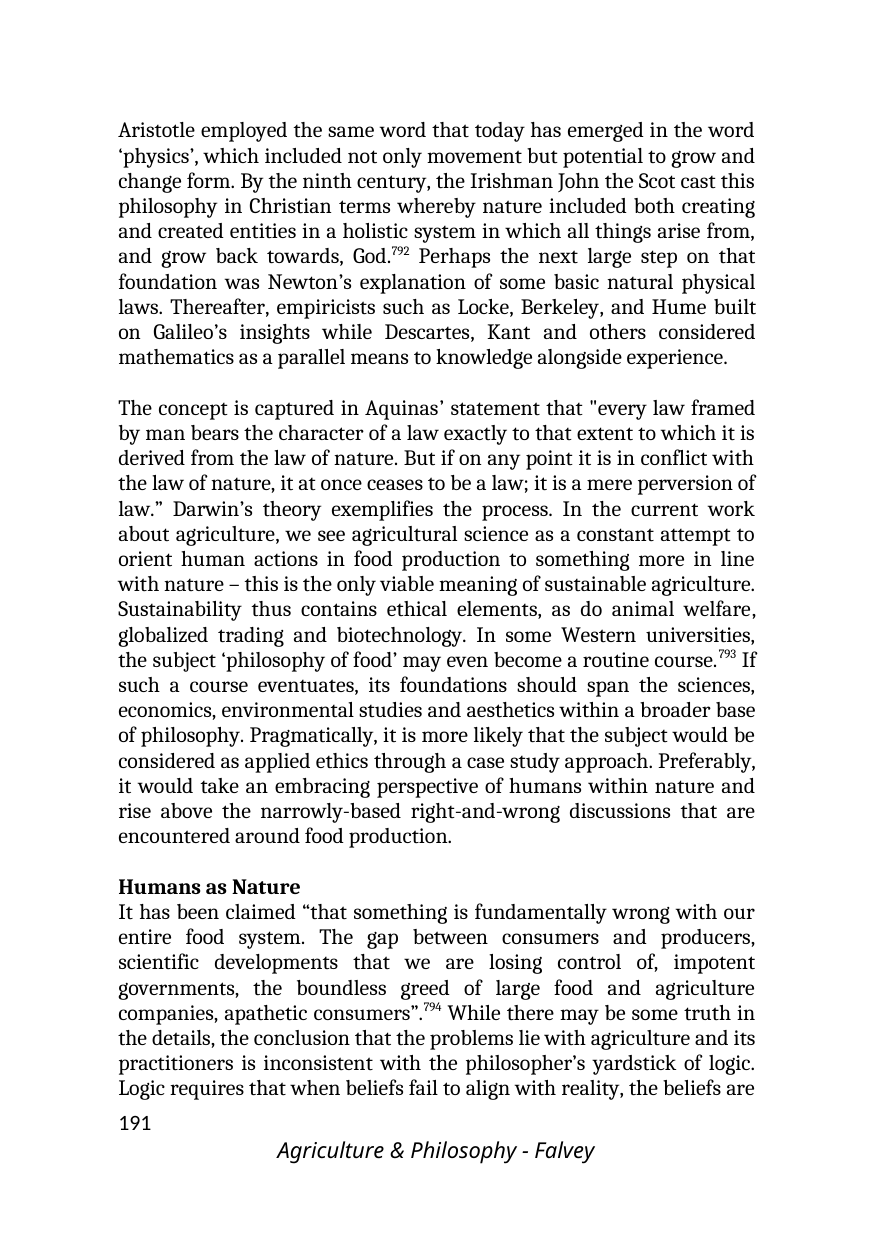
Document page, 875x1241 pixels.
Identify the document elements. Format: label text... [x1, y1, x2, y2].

text Humans as Nature [118, 874, 756, 899]
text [118, 118, 756, 370]
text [118, 899, 756, 1101]
text The concept is captured in Aquinas’ statement that "every law framed by man bears the character of a law exactly to that extent to which it is derived from the law of nature. But if on any point it is in conflict with the law of nature, it at once ceases to be a law; it is a mere perversion of law.” Darwin’s theory exemplifies the process. In the current work about agriculture, we see agricultural science as a constant attempt to orient human actions in food production to something more in line with nature – this is the only viable meaning of sustainable agriculture. Sustainability thus contains ethical elements, as do animal welfare, globalized trading and biotechnology. In some Western universities, the subject ‘philosophy of food’ may even become a routine course. If such a course eventuates, its foundations should span the sciences, economics, environmental studies and aesthetics within a broader base of philosophy. Pragmatically, it is more likely that the subject would be considered as applied ethics through a case study approach. Preferably, it would take an embracing perspective of humans within nature and rise above the narrowly-based right-and-wrong discussions that are encountered around food production. [118, 395, 756, 849]
